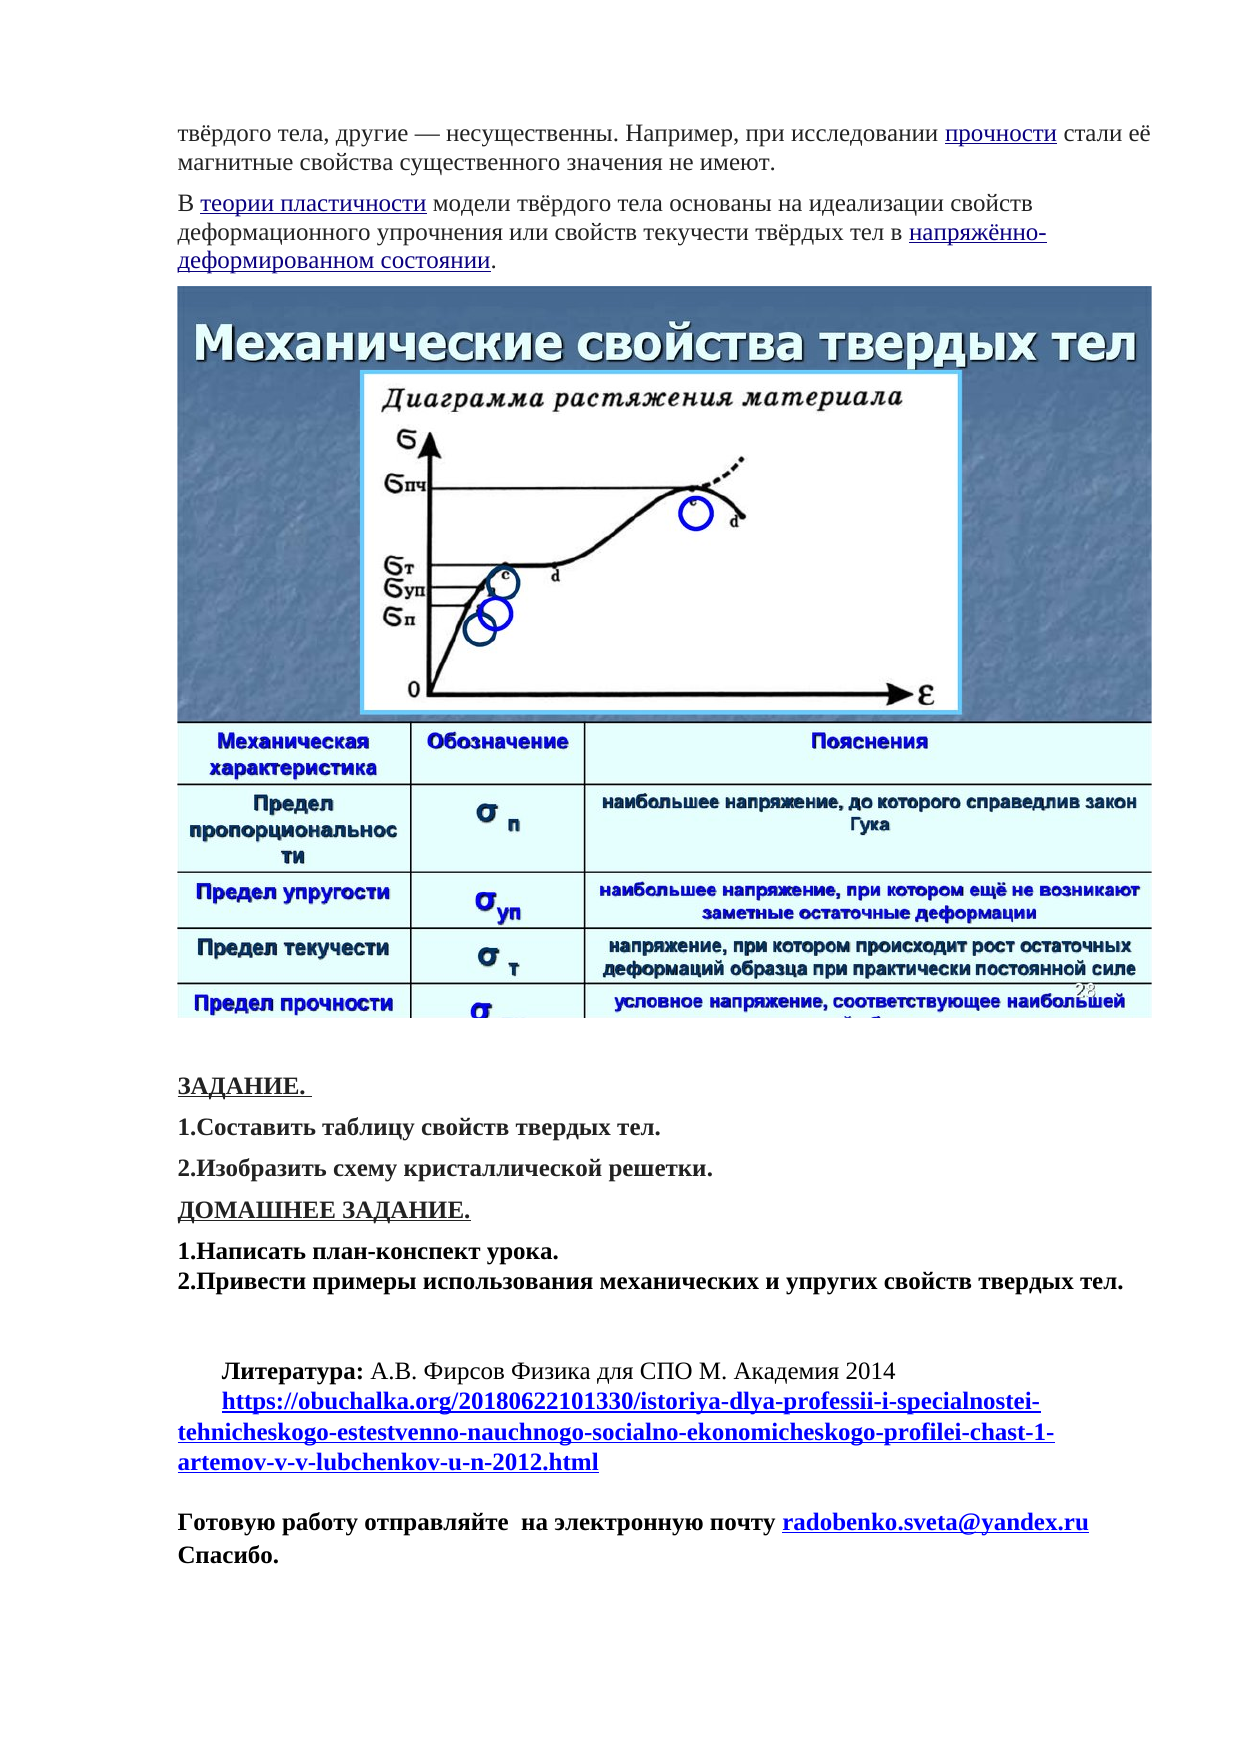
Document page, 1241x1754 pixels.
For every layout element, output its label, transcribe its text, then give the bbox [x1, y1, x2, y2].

text ЗАДАНИЕ. [177, 1071, 1152, 1100]
text Литература: А.В. Фирсов Физика для СПО М. Академия 2014 [177, 1356, 1152, 1385]
text 2.Изобразить схему кристаллической решетки. [177, 1153, 1152, 1182]
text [177, 118, 1152, 176]
text 2.Привести примеры использования механических и упругих свойств твердых тел. [177, 1266, 1152, 1295]
text Готовую работу отправляйте на электронную почту radobenko.sveta@yandex.ru Спасибо. [177, 1507, 1152, 1569]
text В теории пластичности модели твёрдого тела основаны на идеализации свойств деформационного упрочнения или свойств текучести твёрдых тел в напряжённо-деформированном состоянии. [177, 188, 1152, 274]
picture [177, 286, 1152, 1018]
text 1.Составить таблицу свойств твердых тел. [177, 1112, 1152, 1141]
text ДОМАШНЕЕ ЗАДАНИЕ. [177, 1195, 1152, 1223]
text https://obuchalka.org/20180622101330/istoriya-dlya-professii-i-specialnostei-tehnicheskogo-estestvenno-nauchnogo-socialno-ekonomicheskogo-profilei-chast-1-artemov-v-v-lubchenkov-u-n-2012.html [177, 1386, 1152, 1475]
text 1.Написать план-конспект урока. [177, 1236, 1152, 1265]
